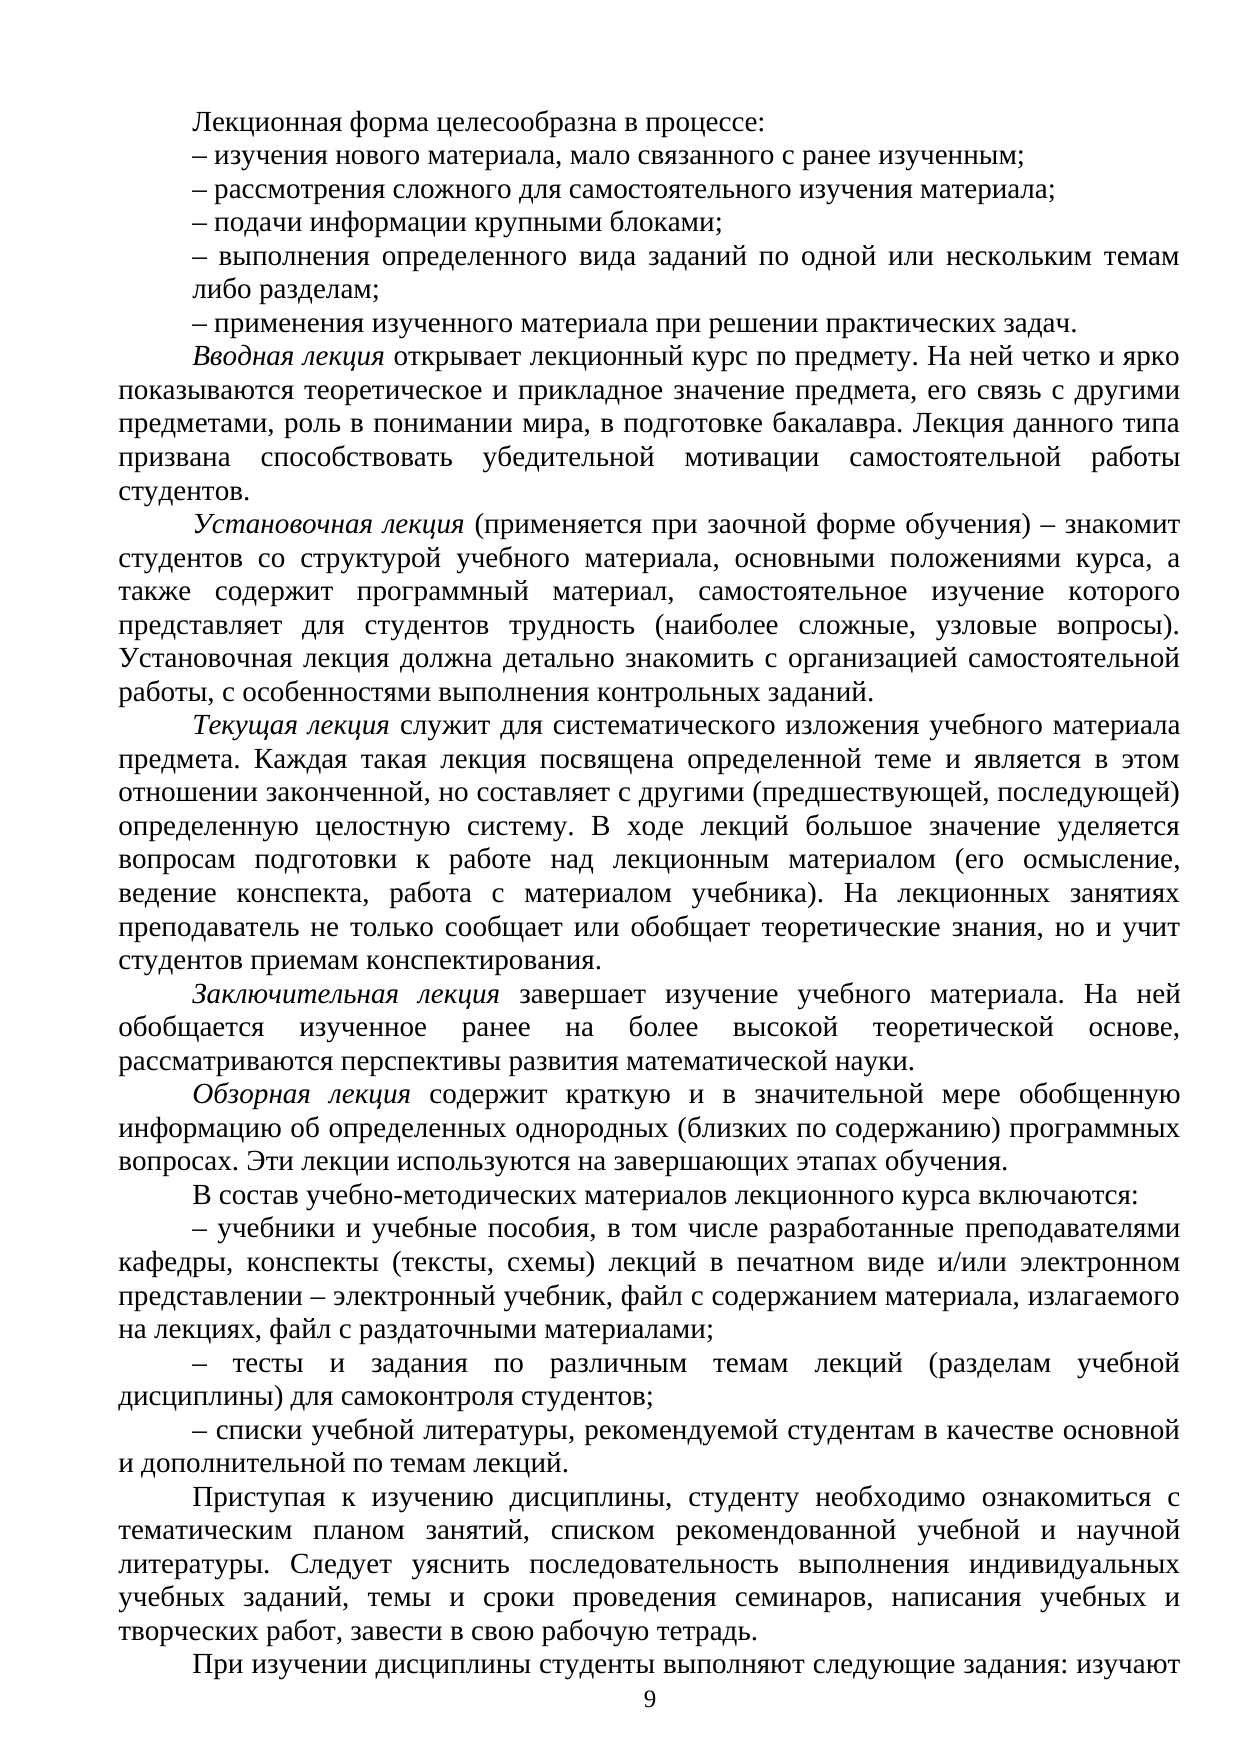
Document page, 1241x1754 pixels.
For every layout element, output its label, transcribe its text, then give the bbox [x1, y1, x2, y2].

text Обзорная лекция содержит краткую и в значительной мере обобщенную информацию об определенных однородных (близких по содержанию) программных вопросах. Эти лекции используются на завершающих этапах обучения. [118, 1076, 1181, 1177]
text Лекционная форма целесообразна в процессе: [118, 104, 1181, 137]
list – изучения нового материала, мало связанного с ранее изученным; [192, 137, 1181, 171]
text – тесты и задания по различным темам лекций (разделам учебной дисциплины) для самоконтроля студентов; [118, 1345, 1181, 1412]
text Заключительная лекция завершает изучение учебного материала. На ней обобщается изученное ранее на более высокой теоретической основе, рассматриваются перспективы развития математической науки. [118, 976, 1181, 1076]
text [118, 1647, 1181, 1680]
list Приступая к изучению дисциплины, студенту необходимо ознакомиться с тематическим планом занятий, списком рекомендованной учебной и научной литературы. Следует уяснить последовательность выполнения индивидуальных учебных заданий, темы и сроки проведения семинаров, написания учебных и творческих работ, завести в свою рабочую тетрадь. [118, 1479, 1181, 1647]
text В состав учебно-методических материалов лекционного курса включаются: [118, 1177, 1181, 1211]
text Установочная лекция (применяется при заочной форме обучения) – знакомит студентов со структурой учебного материала, основными положениями курса, а также содержит программный материал, самостоятельное изучение которого представляет для студентов трудность (наиболее сложные, узловые вопросы). Установочная лекция должна детально знакомить с организацией самостоятельной работы, с особенностями выполнения контрольных заданий. [118, 506, 1181, 707]
list – применения изученного материала при решении практических задач. [192, 305, 1181, 338]
text Текущая лекция служит для систематического изложения учебного материала предмета. Каждая такая лекция посвящена определенной теме и является в этом отношении законченной, но составляет с другими (предшествующей, последующей) определенную целостную систему. В ходе лекций большое значение уделяется вопросам подготовки к работе над лекционным материалом (его осмысление, ведение конспекта, работа с материалом учебника). На лекционных занятиях преподаватель не только сообщает или обобщает теоретические знания, но и учит студентов приемам конспектирования. [118, 707, 1181, 976]
text – списки учебной литературы, рекомендуемой студентам в качестве основной и дополнительной по темам лекций. [118, 1412, 1181, 1479]
text – учебники и учебные пособия, в том числе разработанные преподавателями кафедры, конспекты (тексты, схемы) лекций в печатном виде и/или электронном представлении – электронный учебник, файл с содержанием материала, излагаемого на лекциях, файл с раздаточными материалами; [118, 1211, 1181, 1345]
list – выполнения определенного вида заданий по одной или нескольким темам либо разделам; [192, 238, 1181, 305]
list – подачи информации крупными блоками; [192, 204, 1181, 238]
text Вводная лекция открывает лекционный курс по предмету. На ней четко и ярко показываются теоретическое и прикладное значение предмета, его связь с другими предметами, роль в понимании мира, в подготовке бакалавра. Лекция данного типа призвана способствовать убедительной мотивации самостоятельной работы студентов. [118, 338, 1181, 506]
list – рассмотрения сложного для самостоятельного изучения материала; [192, 171, 1181, 204]
